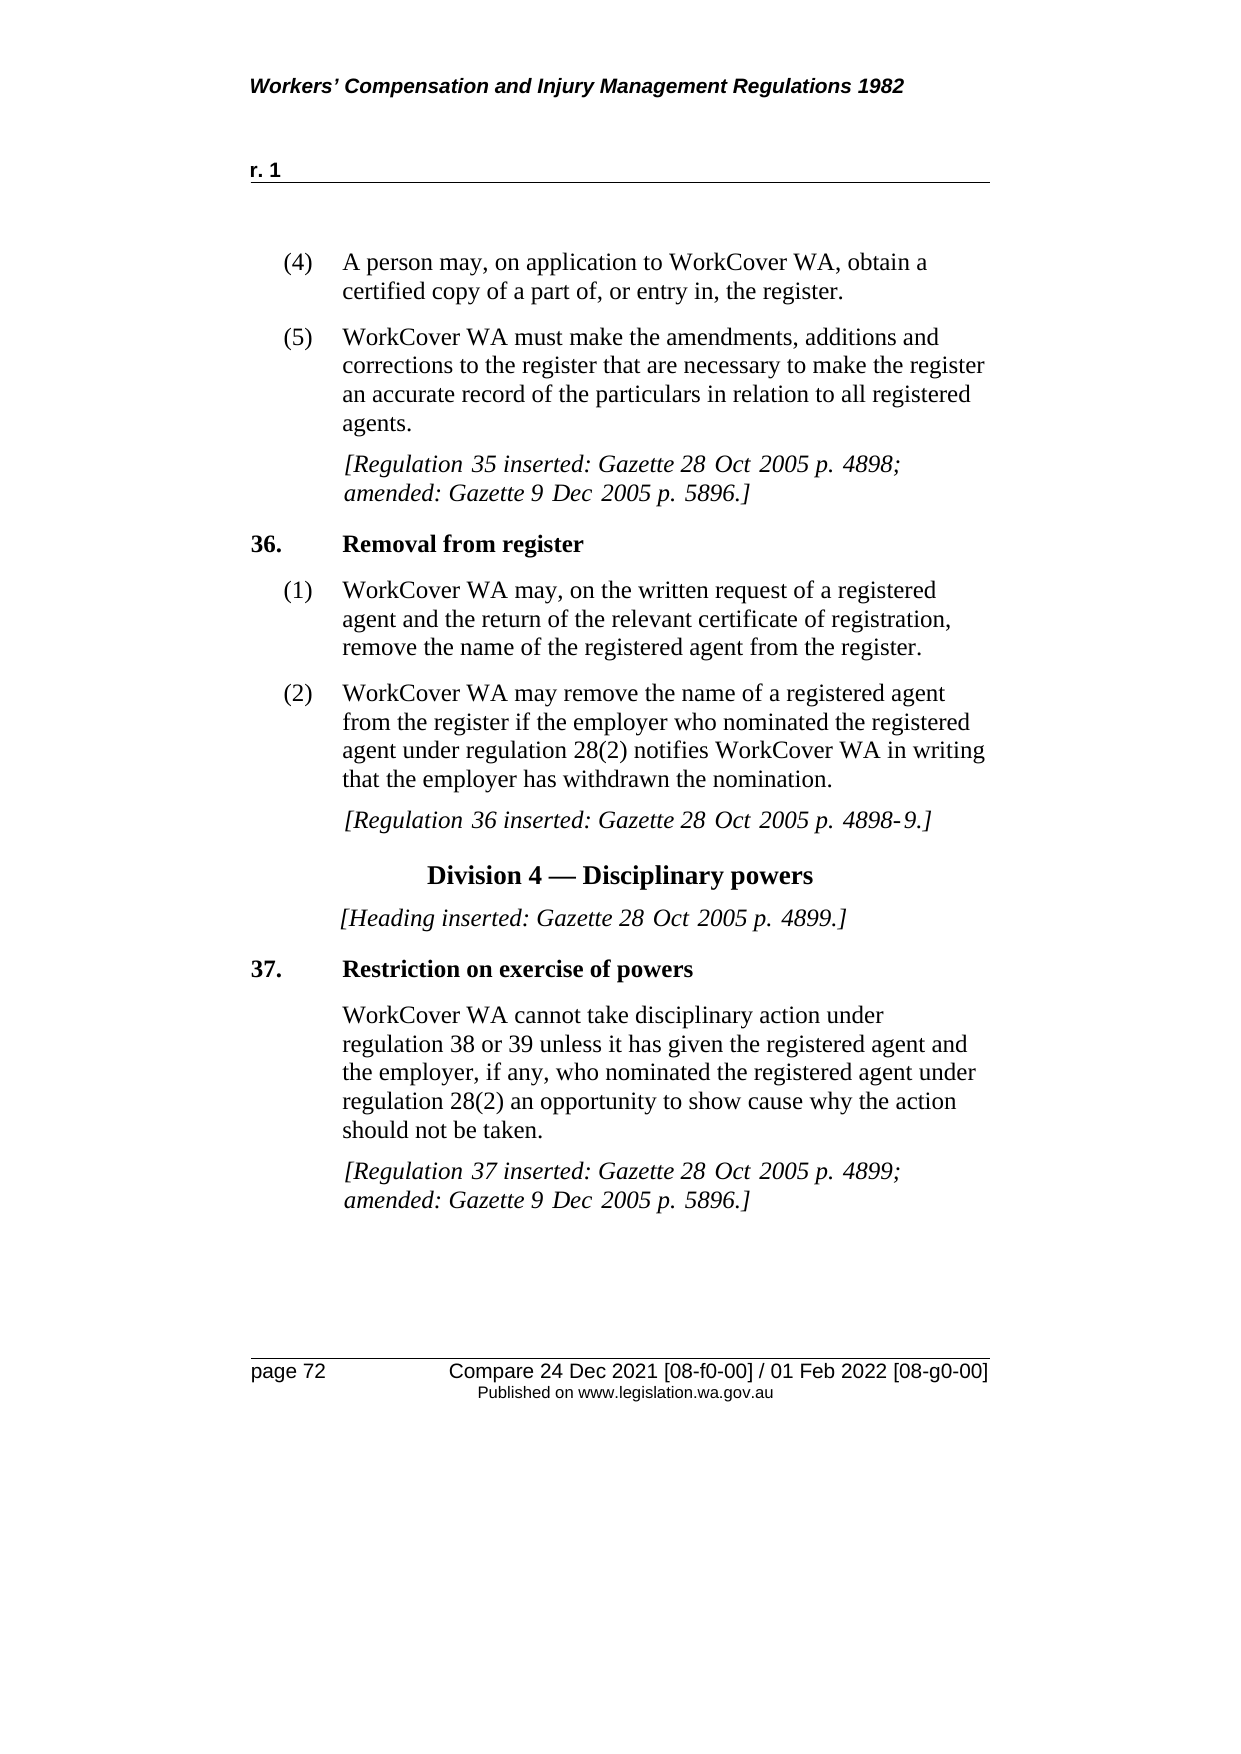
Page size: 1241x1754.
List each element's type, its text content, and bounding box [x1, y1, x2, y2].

text [Regulation 36 inserted: Gazette 28 Oct 2005 p. 4898-9.] [251, 805, 990, 834]
text (1) WorkCover WA may, on the written request of a registered agent and the return of the relevant certificate of registration, remove the name of the registered agent from the register. [251, 575, 990, 661]
subtitle [Heading inserted: Gazette 28 Oct 2005 p. 4899.] [251, 903, 990, 932]
text (4) A person may, on application to WorkCover WA, obtain a certified copy of a part of, or entry in, the register. [251, 247, 990, 305]
text [Regulation 37 inserted: Gazette 28 Oct 2005 p. 4899; amended: Gazette 9 Dec 2005 p. 5896.] [251, 1156, 990, 1214]
text (5) WorkCover WA must make the amendments, additions and corrections to the register that are necessary to make the register an accurate record of the particulars in relation to all registered agents. [251, 322, 990, 437]
text (2) WorkCover WA may remove the name of a registered agent from the register if the employer who nominated the registered agent under regulation 28(2) notifies WorkCover WA in writing that the employer has withdrawn the nomination. [251, 678, 990, 793]
subtitle 37. Restriction on exercise of powers [251, 954, 990, 983]
subtitle 36. Removal from register [251, 529, 990, 558]
subtitle Division 4 — Disciplinary powers [251, 859, 990, 890]
text [Regulation 35 inserted: Gazette 28 Oct 2005 p. 4898; amended: Gazette 9 Dec 2005 p. 5896.] [251, 449, 990, 507]
text WorkCover WA cannot take disciplinary action under regulation 38 or 39 unless it has given the registered agent and the employer, if any, who nominated the registered agent under regulation 28(2) an opportunity to show cause why the action should not be taken. [251, 1000, 990, 1144]
